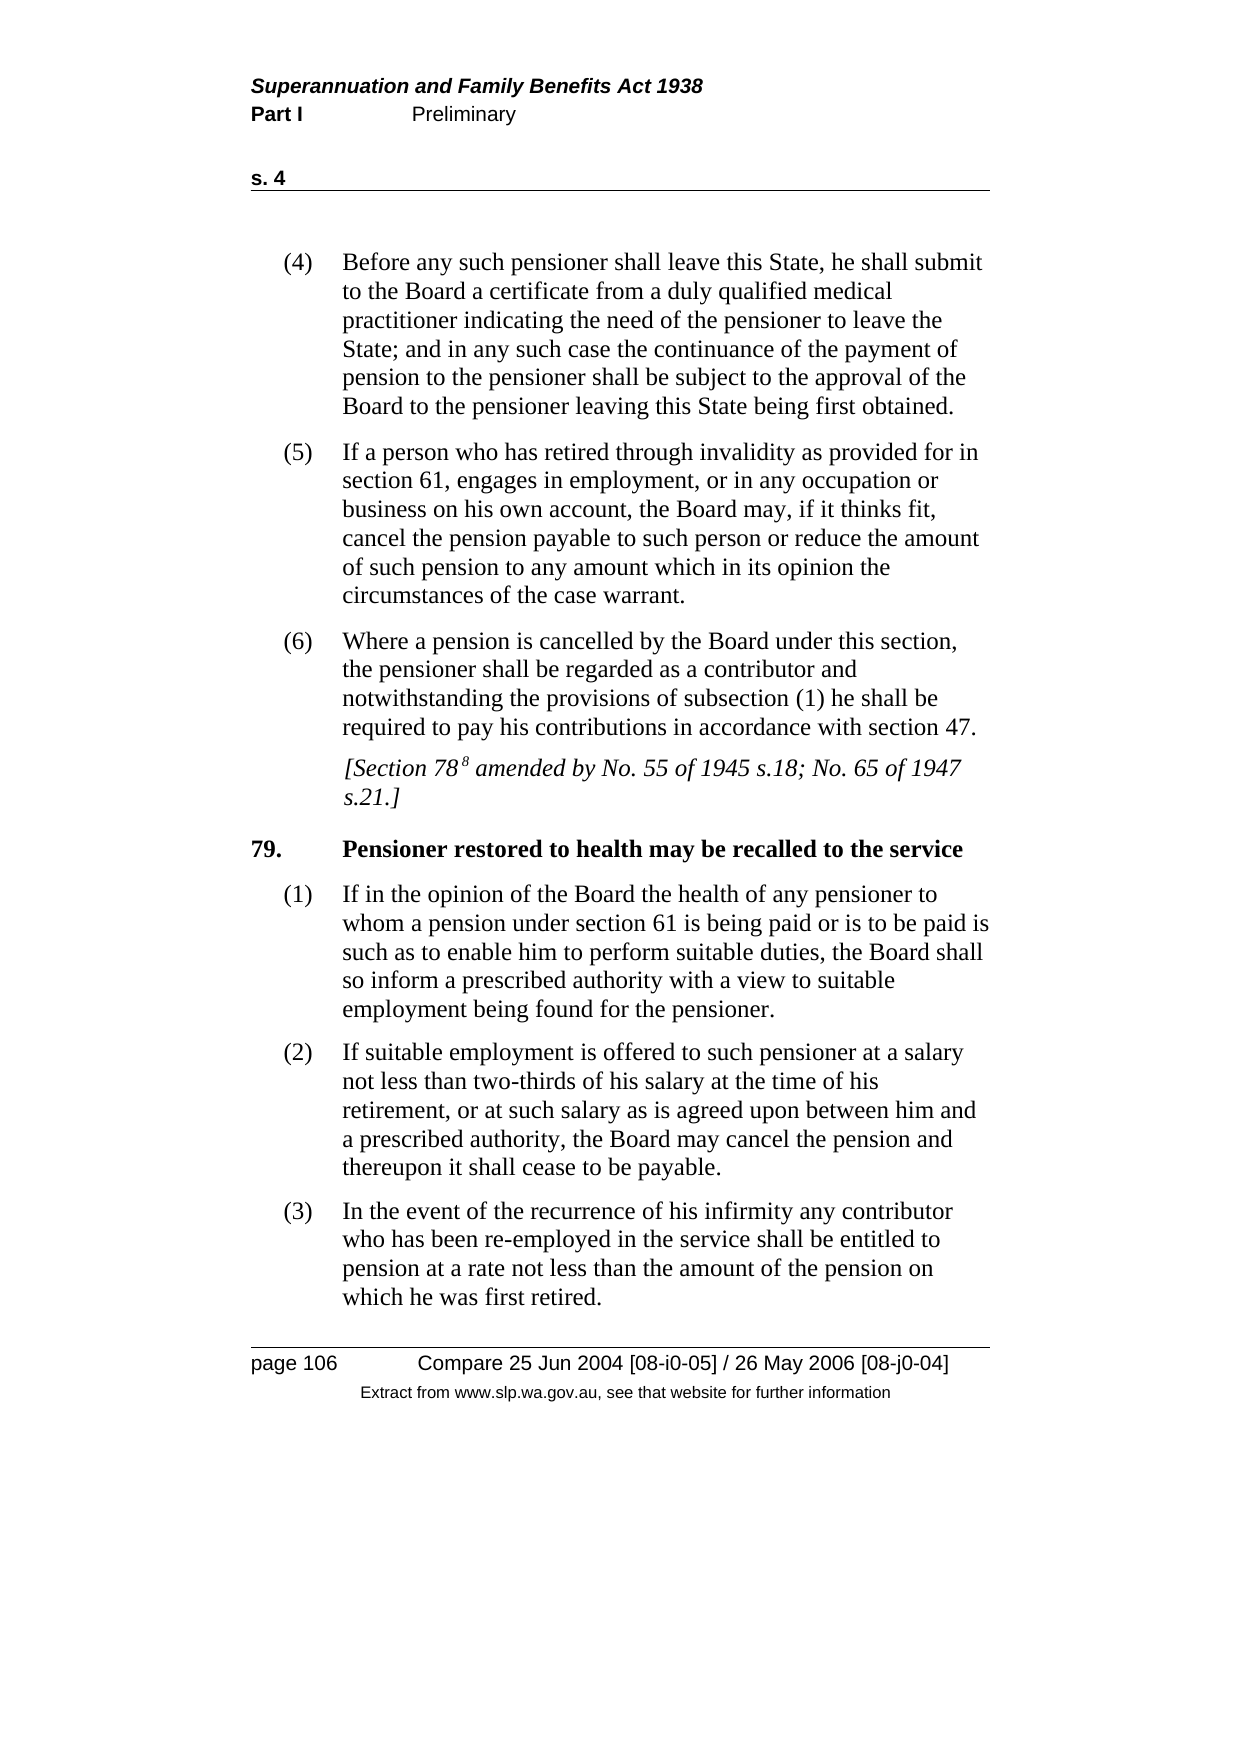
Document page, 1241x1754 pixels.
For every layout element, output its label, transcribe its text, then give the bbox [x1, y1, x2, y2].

text [Section 78 8 amended by No. 55 of 1945 s.18; No. 65 of 1947 s.21.] [251, 753, 990, 811]
text (1) If in the opinion of the Board the health of any pensioner to whom a pension under section 61 is being paid or is to be paid is such as to enable him to perform suitable duties, the Board shall so inform a prescribed authority with a view to suitable employment being found for the pensioner. [251, 879, 990, 1023]
text (2) If suitable employment is offered to such pensioner at a salary not less than two-thirds of his salary at the time of his retirement, or at such salary as is agreed upon between him and a prescribed authority, the Board may cancel the pension and thereupon it shall cease to be payable. [251, 1037, 990, 1181]
text (6) Where a pension is cancelled by the Board under this section, the pensioner shall be regarded as a contributor and notwithstanding the provisions of subsection (1) he shall be required to pay his contributions in accordance with section 47. [251, 626, 990, 741]
text (5) If a person who has retired through invalidity as provided for in section 61, engages in employment, or in any occupation or business on his own account, the Board may, if it thinks fit, cancel the pension payable to such person or reduce the amount of such pension to any amount which in its opinion the circumstances of the case warrant. [251, 437, 990, 609]
subtitle 79. Pensioner restored to health may be recalled to the service [251, 834, 990, 862]
text (3) In the event of the recurrence of his infirmity any contributor who has been re-employed in the service shall be entitled to pension at a rate not less than the amount of the pension on which he was first retired. [251, 1196, 990, 1311]
text (4) Before any such pensioner shall leave this State, he shall submit to the Board a certificate from a duly qualified medical practitioner indicating the need of the pensioner to leave the State; and in any such case the continuance of the payment of pension to the pensioner shall be subject to the approval of the Board to the pensioner leaving this State being first obtained. [251, 247, 990, 420]
